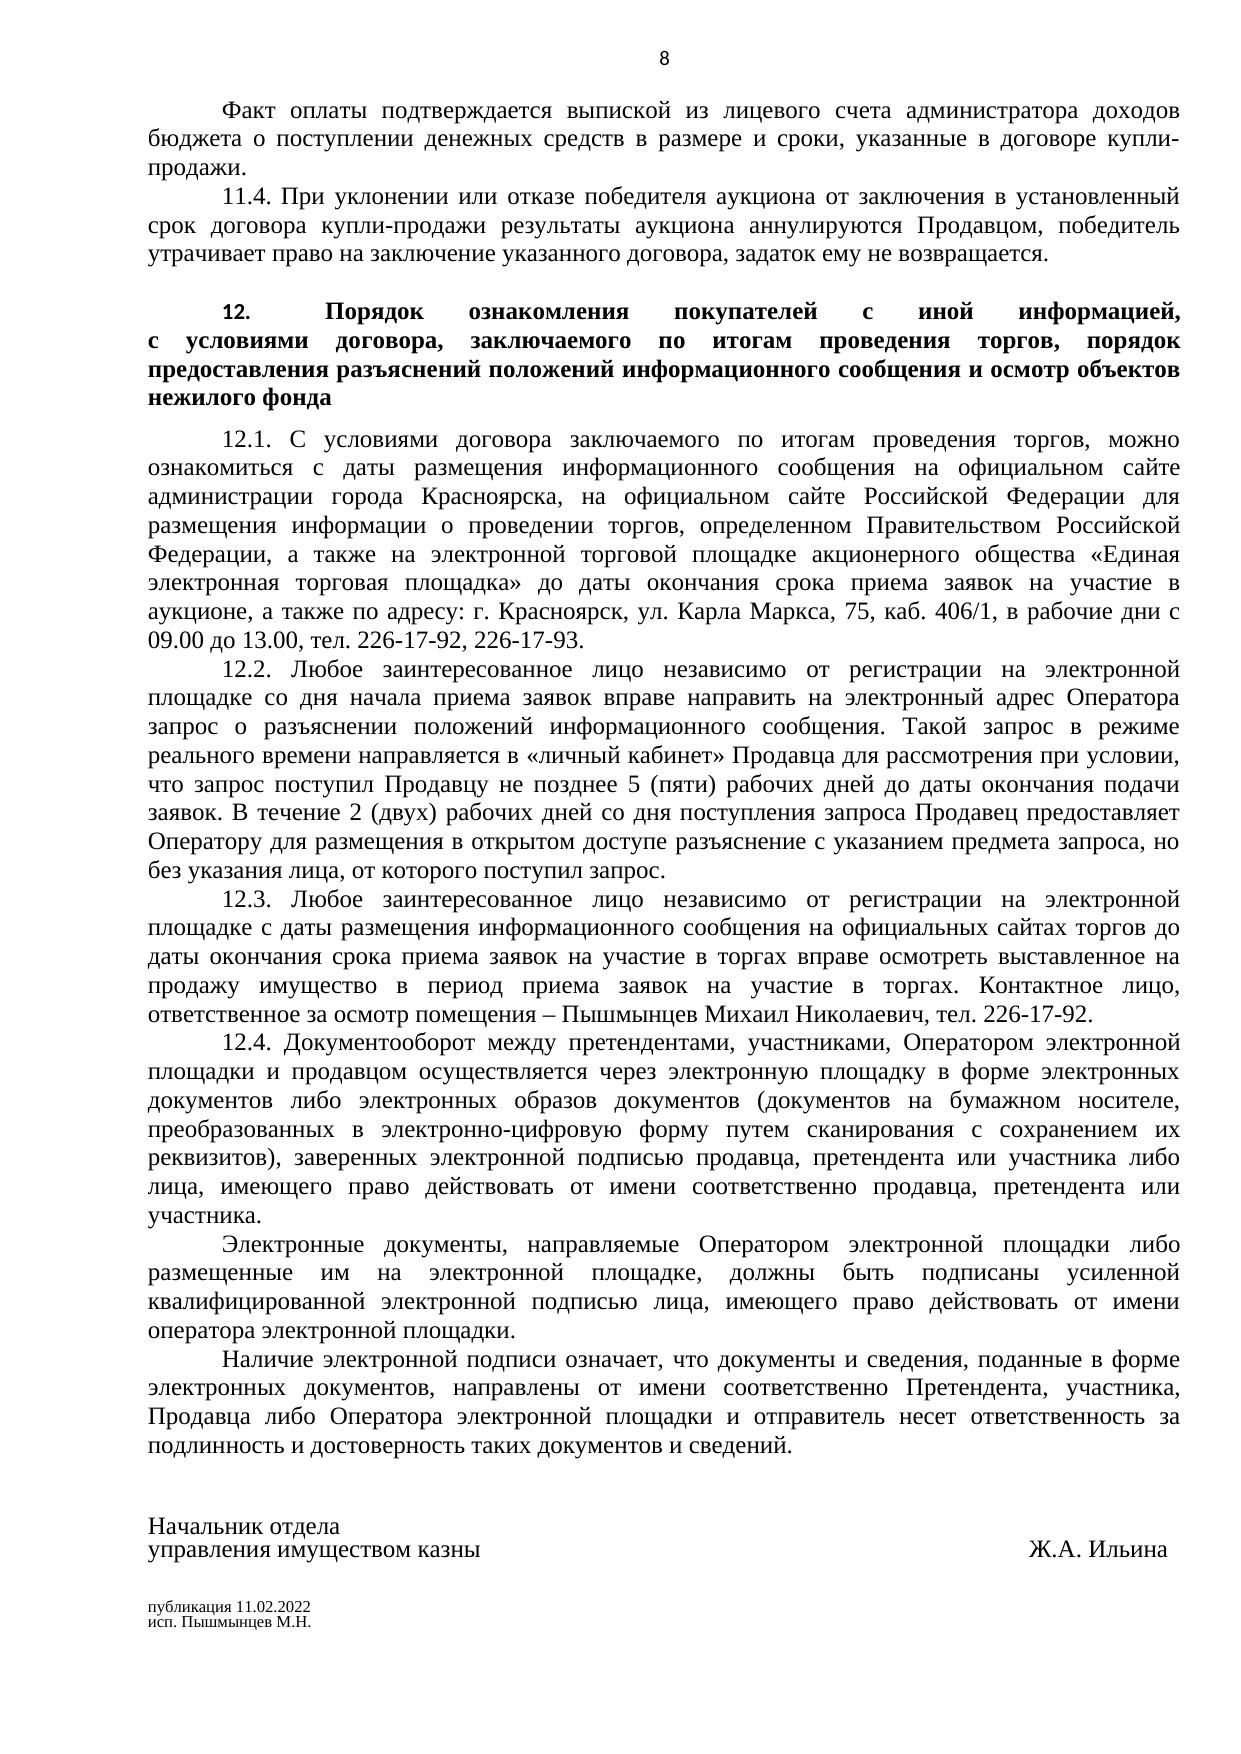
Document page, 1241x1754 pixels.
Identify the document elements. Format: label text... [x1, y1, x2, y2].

text 12.2. Любое заинтересованное лицо независимо от регистрации на электронной площадке со дня начала приема заявок вправе направить на электронный адрес Оператора запрос о разъяснении положений информационного сообщения. Такой запрос в режиме реального времени направляется в «личный кабинет» Продавца для рассмотрения при условии, что запрос поступил Продавцу не позднее 5 (пяти) рабочих дней до даты окончания подачи заявок. В течение 2 (двух) рабочих дней со дня поступления запроса Продавец предоставляет Оператору для размещения в открытом доступе разъяснение с указанием предмета запроса, но без указания лица, от которого поступил запрос. [148, 654, 1181, 884]
text 12.3. Любое заинтересованное лицо независимо от регистрации на электронной площадке с даты размещения информационного сообщения на официальных сайтах торгов до даты окончания срока приема заявок на участие в торгах вправе осмотреть выставленное на продажу имущество в период приема заявок на участие в торгах. Контактное лицо, ответственное за осмотр помещения – Пышмынцев Михаил Николаевич, тел. 226-17-92. [148, 884, 1181, 1027]
text Электронные документы, направляемые Оператором электронной площадки либо размещенные им на электронной площадке, должны быть подписаны усиленной квалифицированной электронной подписью лица, имеющего право действовать от имени оператора электронной площадки. [148, 1229, 1181, 1344]
text 12.4. Документооборот между претендентами, участниками, Оператором электронной площадки и продавцом осуществляется через электронную площадку в форме электронных документов либо электронных образов документов (документов на бумажном носителе, преобразованных в электронно-цифровую форму путем сканирования с сохранением их реквизитов), заверенных электронной подписью продавца, претендента или участника либо лица, имеющего право действовать от имени соответственно продавца, претендента или участника. [148, 1027, 1181, 1229]
list При уклонении или отказе победителя аукциона от заключения в установленный срок договора купли-продажи результаты аукциона аннулируются Продавцом, победитель утрачивает право на заключение указанного договора, задаток ему не возвращается. [148, 181, 1181, 267]
text публикация 11.02.2022 [148, 1600, 1181, 1616]
text управления имуществом казны Ж.А. Ильина [148, 1539, 1181, 1562]
list Порядок ознакомления покупателей с иной информацией, с условиями договора, заключаемого по итогам проведения торгов, порядок предоставления разъяснений положений информационного сообщения и осмотр объектов нежилого фонда [148, 296, 1181, 411]
text Начальник отдела [148, 1516, 1181, 1539]
text Наличие электронной подписи означает, что документы и сведения, поданные в форме электронных документов, направлены от имени соответственно Претендента, участника, Продавца либо Оператора электронной площадки и отправитель несет ответственность за подлинность и достоверность таких документов и сведений. [148, 1344, 1181, 1459]
text исп. Пышмынцев М.Н. [148, 1616, 1181, 1631]
text 12.1. С условиями договора заключаемого по итогам проведения торгов, можно ознакомиться с даты размещения информационного сообщения на официальном сайте администрации города Красноярска, на официальном сайте Российской Федерации для размещения информации о проведении торгов, определенном Правительством Российской Федерации, а также на электронной торговой площадке акционерного общества «Единая электронная торговая площадка» до даты окончания срока приема заявок на участие в аукционе, а также по адресу: г. Красноярск, ул. Карла Маркса, 75, каб. 406/1, в рабочие дни с 09.00 до 13.00, тел. 226-17-92, 226-17-93. [148, 424, 1181, 654]
text Факт оплаты подтверждается выпиской из лицевого счета администратора доходов бюджета о поступлении денежных средств в размере и сроки, указанные в договоре купли-продажи. [148, 95, 1181, 181]
